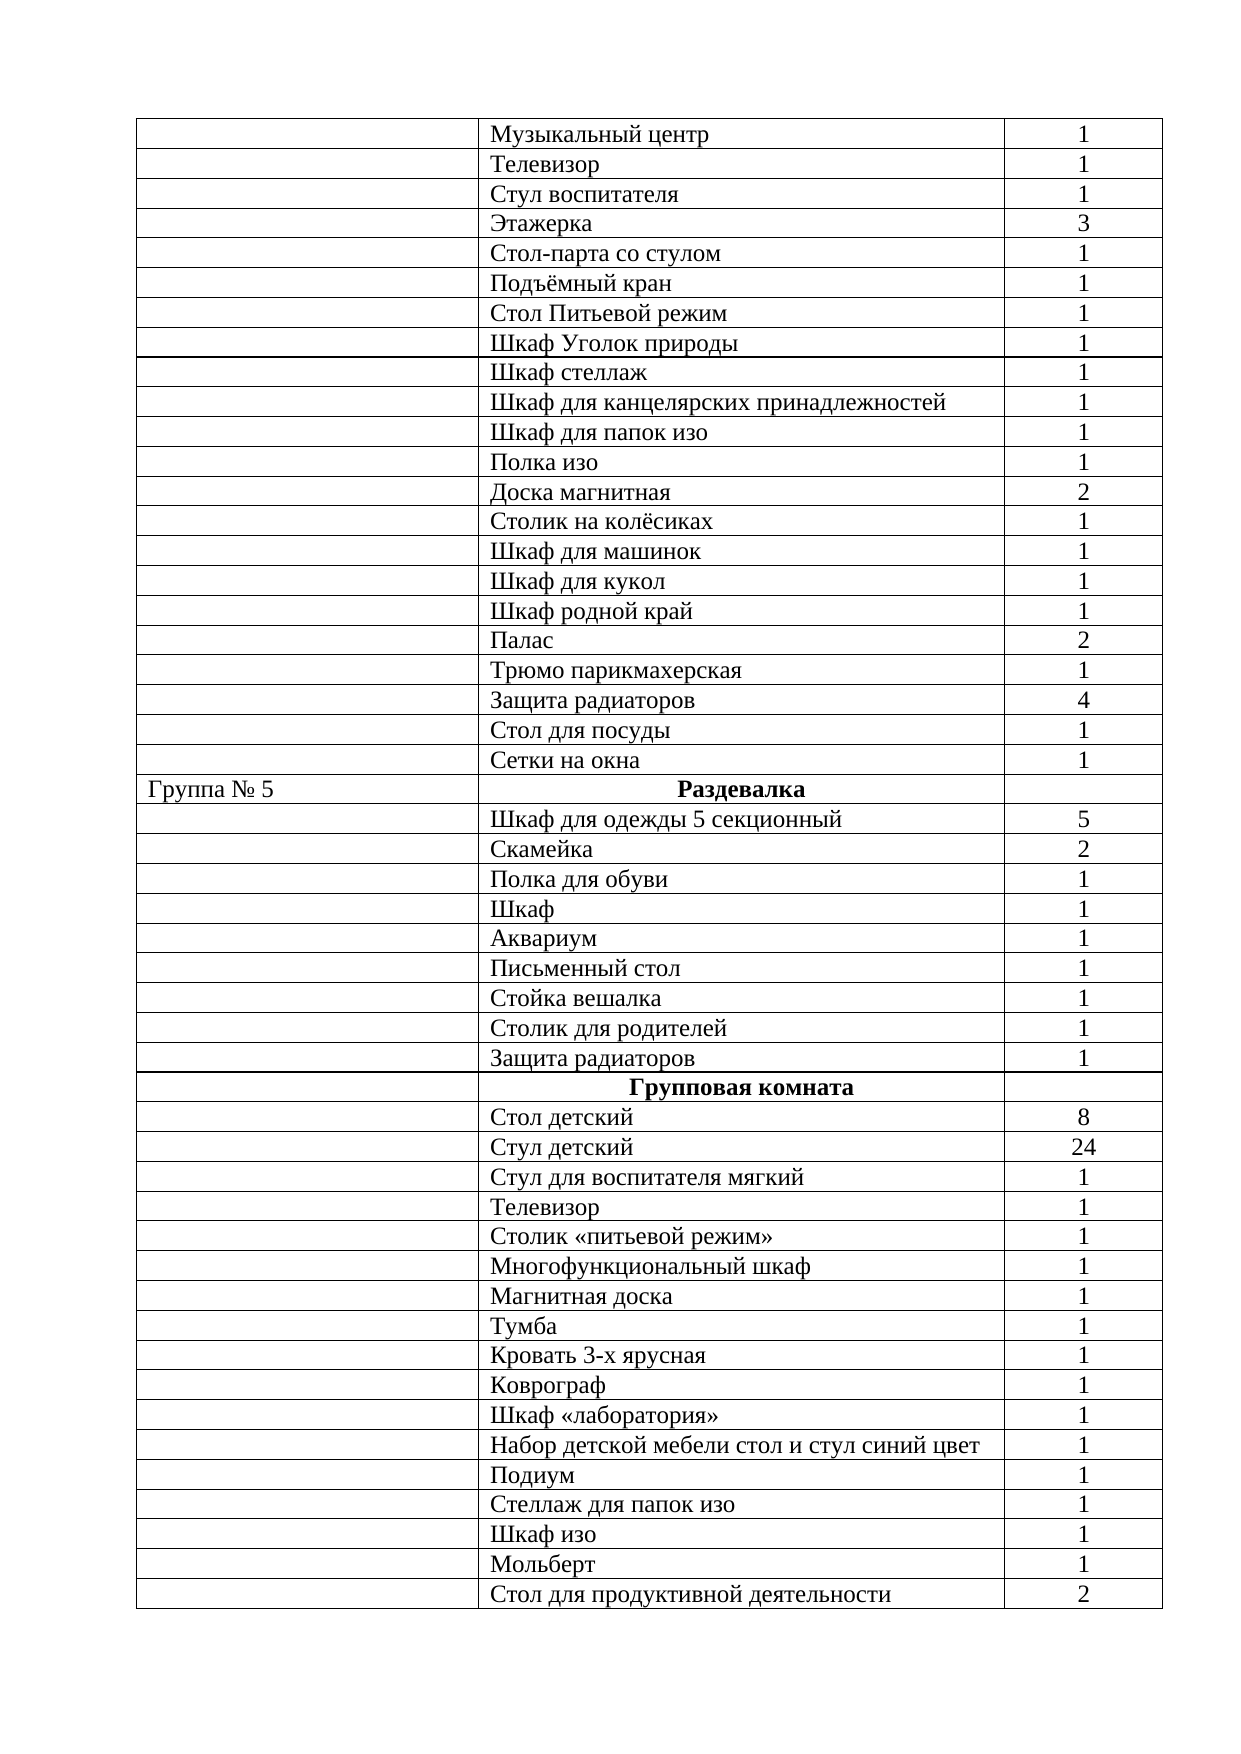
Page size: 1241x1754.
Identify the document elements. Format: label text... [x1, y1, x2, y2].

table_cell [137, 745, 478, 773]
table_cell Полка для обуви [479, 864, 1004, 893]
table_cell 2 [1005, 1579, 1162, 1608]
table_cell [137, 1311, 478, 1339]
table_cell 1 [1005, 596, 1162, 624]
table_cell Столик «питьевой режим» [479, 1221, 1004, 1250]
table_cell Аквариум [479, 924, 1004, 952]
table_cell Шкаф родной край [479, 596, 1004, 624]
table_cell Стойка вешалка [479, 983, 1004, 1012]
table_cell [137, 894, 478, 922]
table_cell [137, 1430, 478, 1459]
table_cell 1 [1005, 1043, 1162, 1071]
table_cell [137, 1549, 478, 1578]
table_cell 2 [1005, 834, 1162, 863]
table_cell Телевизор [479, 149, 1004, 178]
table_cell [137, 387, 478, 416]
table_cell [137, 477, 478, 505]
table_cell 1 [1005, 1192, 1162, 1220]
table_cell 1 [1005, 1490, 1162, 1518]
table_cell [1005, 775, 1162, 803]
table_cell 1 [1005, 328, 1162, 356]
table_cell 1 [1005, 1251, 1162, 1280]
table_cell 1 [1005, 417, 1162, 446]
table_cell Защита радиаторов [479, 685, 1004, 714]
table_cell [137, 268, 478, 297]
table_cell Мольберт [479, 1549, 1004, 1578]
table_cell [137, 1341, 478, 1369]
table_cell 1 [1005, 953, 1162, 982]
table_cell [137, 238, 478, 267]
table_cell Кровать 3-х ярусная [479, 1341, 1004, 1369]
table_cell [137, 864, 478, 893]
table_cell 1 [1005, 536, 1162, 565]
table_cell [137, 715, 478, 744]
table_cell [137, 328, 478, 356]
table_cell Магнитная доска [479, 1281, 1004, 1310]
table_cell [137, 596, 478, 624]
table_cell 1 [1005, 745, 1162, 773]
table_cell Сетки на окна [479, 745, 1004, 773]
table_cell [137, 536, 478, 565]
table_cell Шкаф Уголок природы [479, 328, 1004, 356]
table_cell Шкаф [479, 894, 1004, 922]
table_cell [137, 1073, 478, 1101]
table_cell [137, 655, 478, 684]
table_cell Набор детской мебели стол и стул синий цвет [479, 1430, 1004, 1459]
table_cell 1 [1005, 1430, 1162, 1459]
table_cell Шкаф изо [479, 1519, 1004, 1548]
table_cell [137, 1460, 478, 1488]
table_cell Стол для посуды [479, 715, 1004, 744]
table_cell 1 [1005, 655, 1162, 684]
table_cell Групповая комната [479, 1073, 1004, 1101]
table_cell Стол-парта со стулом [479, 238, 1004, 267]
table_cell 1 [1005, 447, 1162, 476]
table_cell 1 [1005, 1519, 1162, 1548]
table_cell Тумба [479, 1311, 1004, 1339]
table_cell [137, 209, 478, 237]
table_cell 2 [1005, 477, 1162, 505]
table_cell [137, 1400, 478, 1429]
table_cell [137, 1013, 478, 1042]
table_cell Шкаф для кукол [479, 566, 1004, 595]
table_cell [137, 1043, 478, 1071]
table_cell 4 [1005, 685, 1162, 714]
table_cell Трюмо парикмахерская [479, 655, 1004, 684]
table_cell Шкаф для одежды 5 секционный [479, 804, 1004, 833]
table_cell Защита радиаторов [479, 1043, 1004, 1071]
table_cell [137, 1162, 478, 1191]
table_cell [137, 834, 478, 863]
table_cell Стол детский [479, 1102, 1004, 1131]
table_cell Шкаф «лаборатория» [479, 1400, 1004, 1429]
table_cell Палас [479, 626, 1004, 654]
table_cell 1 [1005, 358, 1162, 386]
table_cell [137, 924, 478, 952]
table_cell 1 [1005, 1311, 1162, 1339]
table_cell 1 [1005, 298, 1162, 327]
table_cell [137, 417, 478, 446]
table_cell [1005, 1073, 1162, 1101]
table_cell [137, 1132, 478, 1161]
table_cell Этажерка [479, 209, 1004, 237]
table_cell Подиум [479, 1460, 1004, 1488]
table_cell 24 [1005, 1132, 1162, 1161]
table_cell [137, 298, 478, 327]
table_cell Стул для воспитателя мягкий [479, 1162, 1004, 1191]
table_cell Шкаф для машинок [479, 536, 1004, 565]
table_cell Группа № 5 [137, 775, 478, 803]
table_cell 1 [1005, 1370, 1162, 1399]
table_cell [137, 1579, 478, 1608]
table_cell Стол для продуктивной деятельности [479, 1579, 1004, 1608]
table_cell [137, 119, 478, 148]
table_cell 1 [1005, 268, 1162, 297]
table_cell Телевизор [479, 1192, 1004, 1220]
table_cell Коврограф [479, 1370, 1004, 1399]
table_cell [137, 626, 478, 654]
table_cell [137, 1221, 478, 1250]
table_cell 1 [1005, 894, 1162, 922]
table_cell 1 [1005, 1162, 1162, 1191]
table_cell 1 [1005, 149, 1162, 178]
table_cell Шкаф стеллаж [479, 358, 1004, 386]
table_cell 3 [1005, 209, 1162, 237]
table_cell Стул воспитателя [479, 179, 1004, 207]
table_cell [137, 566, 478, 595]
table_cell Раздевалка [479, 775, 1004, 803]
table_cell 1 [1005, 566, 1162, 595]
table_cell 1 [1005, 1400, 1162, 1429]
table_cell 1 [1005, 1460, 1162, 1488]
table_cell 1 [1005, 506, 1162, 535]
table_cell 1 [1005, 1341, 1162, 1369]
table_cell [137, 804, 478, 833]
table_cell Скамейка [479, 834, 1004, 863]
table_cell [137, 983, 478, 1012]
table_cell 5 [1005, 804, 1162, 833]
table_cell [137, 1519, 478, 1548]
table_cell Шкаф для канцелярских принадлежностей [479, 387, 1004, 416]
table_cell Стеллаж для папок изо [479, 1490, 1004, 1518]
table_cell Стул детский [479, 1132, 1004, 1161]
table_cell Доска магнитная [479, 477, 1004, 505]
table_cell 1 [1005, 1013, 1162, 1042]
table_cell Столик на колёсиках [479, 506, 1004, 535]
table_cell Полка изо [479, 447, 1004, 476]
table_cell 1 [1005, 924, 1162, 952]
table_cell [137, 1490, 478, 1518]
table_cell 1 [1005, 983, 1162, 1012]
table_cell [137, 953, 478, 982]
table_cell 1 [1005, 1281, 1162, 1310]
table_cell [137, 358, 478, 386]
table_cell [137, 1192, 478, 1220]
table_cell Шкаф для папок изо [479, 417, 1004, 446]
table_cell Музыкальный центр [479, 119, 1004, 148]
table_cell [137, 1281, 478, 1310]
table_cell 1 [1005, 238, 1162, 267]
table_cell [137, 149, 478, 178]
table_cell 1 [1005, 179, 1162, 207]
table_cell [137, 447, 478, 476]
table_cell [137, 1251, 478, 1280]
table_cell 2 [1005, 626, 1162, 654]
table_cell 1 [1005, 1549, 1162, 1578]
table_cell Письменный стол [479, 953, 1004, 982]
table_cell 1 [1005, 864, 1162, 893]
table_cell 1 [1005, 387, 1162, 416]
table_cell Стол Питьевой режим [479, 298, 1004, 327]
table_cell 1 [1005, 715, 1162, 744]
table_cell [137, 685, 478, 714]
table_cell Многофункциональный шкаф [479, 1251, 1004, 1280]
table_cell 1 [1005, 119, 1162, 148]
table_cell Подъёмный кран [479, 268, 1004, 297]
table_cell [137, 179, 478, 207]
table_cell [137, 1102, 478, 1131]
table_cell 1 [1005, 1221, 1162, 1250]
table_cell [137, 1370, 478, 1399]
table_cell Столик для родителей [479, 1013, 1004, 1042]
table_cell 8 [1005, 1102, 1162, 1131]
table_cell [137, 506, 478, 535]
